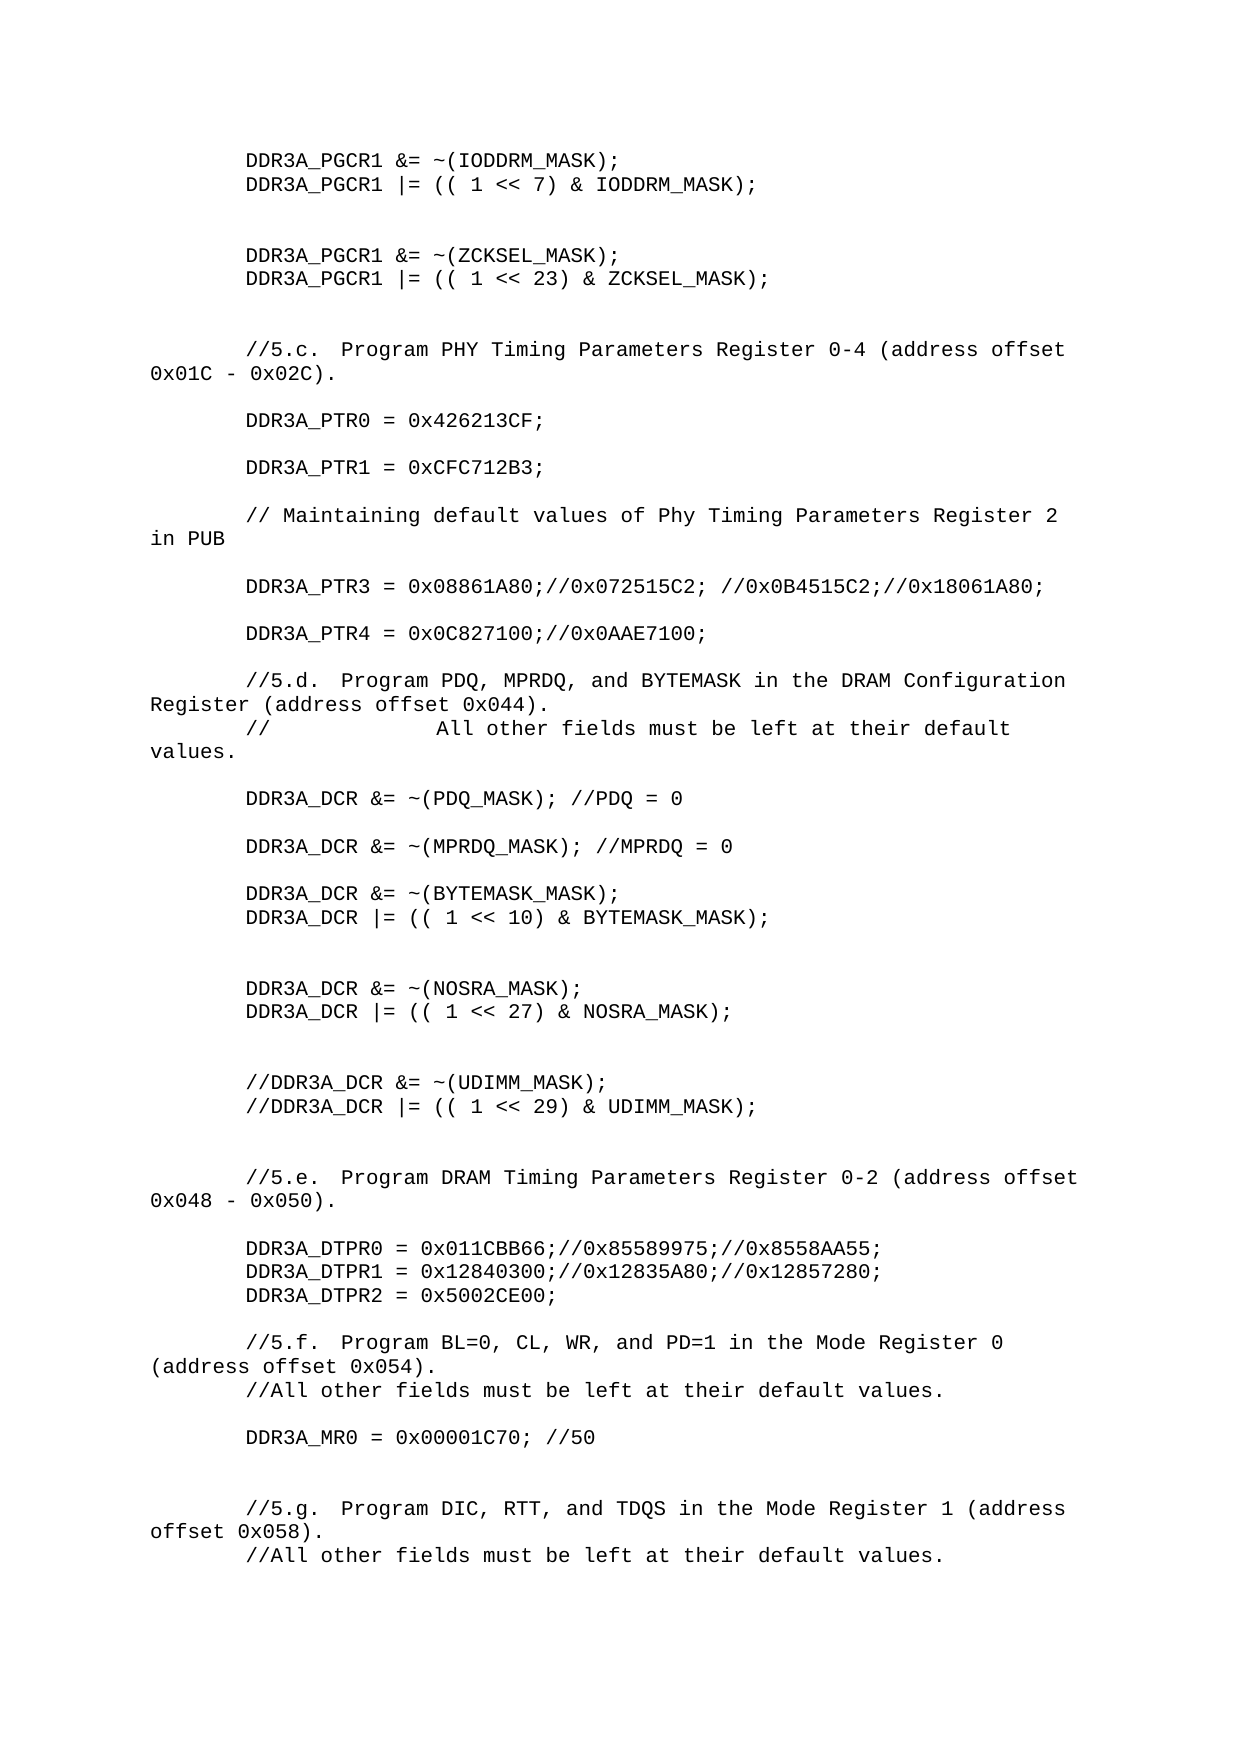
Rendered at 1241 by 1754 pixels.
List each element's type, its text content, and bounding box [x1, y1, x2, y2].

text //5.e. Program DRAM Timing Parameters Register 0-2 (address offset 0x048 - 0x050). [150, 1167, 1090, 1214]
text DDR3A_PTR1 = 0xCFC712B3; [150, 457, 1090, 481]
text DDR3A_DCR &= ~(PDQ_MASK); //PDQ = 0 [150, 788, 1090, 812]
text //All other fields must be left at their default values. [150, 1379, 1090, 1403]
text //5.f. Program BL=0, CL, WR, and PD=1 in the Mode Register 0 (address offset 0x054). [150, 1332, 1090, 1379]
text DDR3A_PTR0 = 0x426213CF; [150, 410, 1090, 434]
text DDR3A_DCR &= ~(MPRDQ_MASK); //MPRDQ = 0 [150, 836, 1090, 859]
text DDR3A_DCR &= ~(BYTEMASK_MASK); [150, 883, 1090, 907]
text //DDR3A_DCR &= ~(UDIMM_MASK); [150, 1072, 1090, 1096]
text //5.c. Program PHY Timing Parameters Register 0-4 (address offset 0x01C - 0x02C). [150, 339, 1090, 386]
text DDR3A_DCR &= ~(NOSRA_MASK); [150, 978, 1090, 1001]
text DDR3A_DCR |= (( 1 << 10) & BYTEMASK_MASK); [150, 907, 1090, 930]
text //5.g. Program DIC, RTT, and TDQS in the Mode Register 1 (address offset 0x058). [150, 1498, 1090, 1545]
text DDR3A_PTR4 = 0x0C827100;//0x0AAE7100; [150, 623, 1090, 647]
text DDR3A_DTPR1 = 0x12840300;//0x12835A80;//0x12857280; [150, 1261, 1090, 1285]
text DDR3A_PGCR1 |= (( 1 << 23) & ZCKSEL_MASK); [150, 268, 1090, 292]
text DDR3A_MR0 = 0x00001C70; //50 [150, 1427, 1090, 1451]
text DDR3A_PGCR1 &= ~(IODDRM_MASK); [150, 150, 1090, 174]
text // All other fields must be left at their default values. [150, 717, 1090, 765]
text DDR3A_PGCR1 |= (( 1 << 7) & IODDRM_MASK); [150, 174, 1090, 197]
text DDR3A_PGCR1 &= ~(ZCKSEL_MASK); [150, 244, 1090, 268]
text DDR3A_DTPR0 = 0x011CBB66;//0x85589975;//0x8558AA55; [150, 1238, 1090, 1261]
text DDR3A_DTPR2 = 0x5002CE00; [150, 1285, 1090, 1309]
text // Maintaining default values of Phy Timing Parameters Register 2 in PUB [150, 505, 1090, 552]
text DDR3A_DCR |= (( 1 << 27) & NOSRA_MASK); [150, 1001, 1090, 1025]
text //DDR3A_DCR |= (( 1 << 29) & UDIMM_MASK); [150, 1096, 1090, 1119]
text DDR3A_PTR3 = 0x08861A80;//0x072515C2; //0x0B4515C2;//0x18061A80; [150, 576, 1090, 599]
text //5.d. Program PDQ, MPRDQ, and BYTEMASK in the DRAM Configuration Register (address offset 0x044). [150, 670, 1090, 717]
text //All other fields must be left at their default values. [150, 1545, 1090, 1569]
